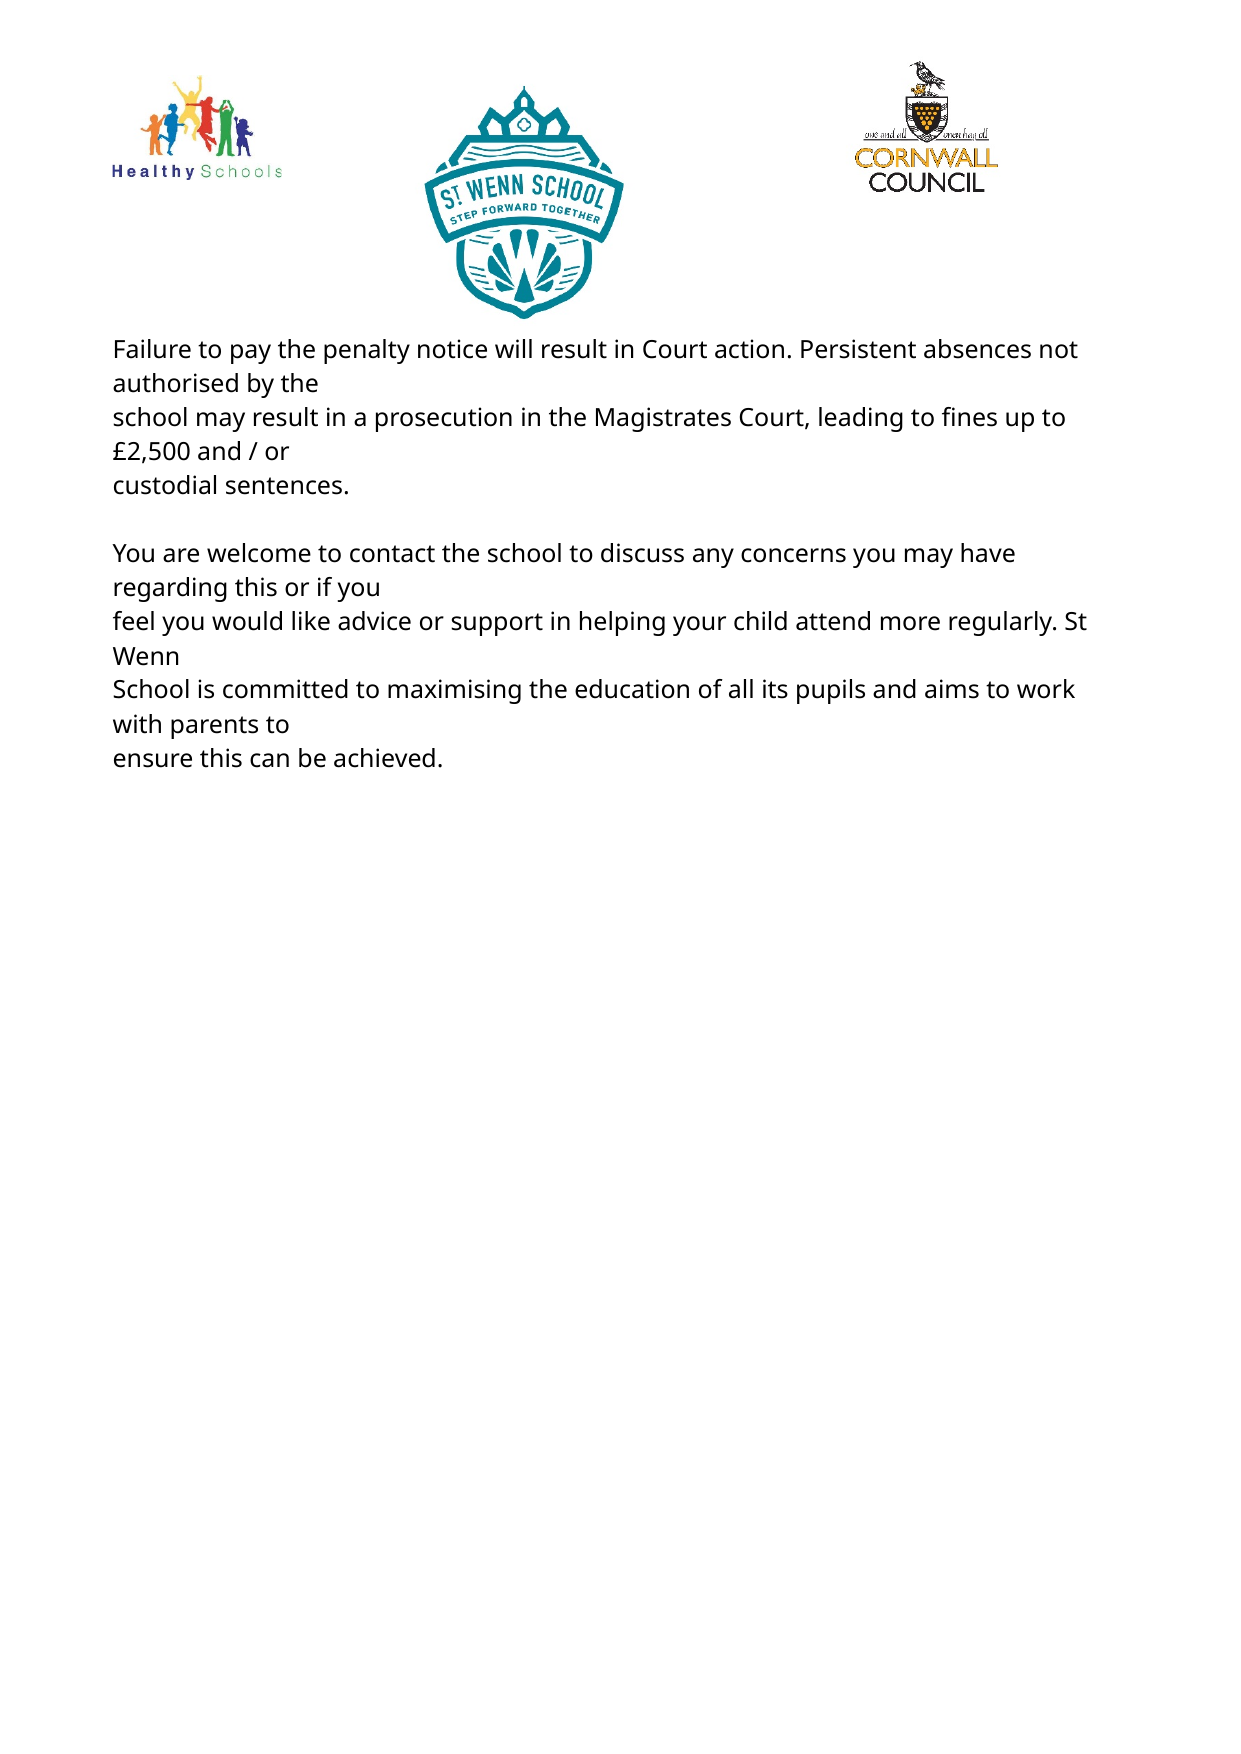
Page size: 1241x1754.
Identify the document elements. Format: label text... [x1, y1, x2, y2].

picture [393, 73, 652, 332]
text School is committed to maximising the education of all its pupils and aims to work with parents to [112, 672, 1128, 740]
picture [112, 75, 282, 180]
text feel you would like advice or support in helping your child attend more regularly. St Wenn [112, 604, 1128, 672]
text ensure this can be achieved. [112, 740, 1128, 774]
text Failure to pay the penalty notice will result in Court action. Persistent absences not authorised by the [112, 332, 1128, 400]
text You are welcome to contact the school to discuss any concerns you may have regarding this or if you [112, 536, 1128, 604]
text custodial sentences. [112, 468, 1128, 502]
text school may result in a prosecution in the Magistrates Court, leading to fines up to £2,500 and / or [112, 400, 1128, 468]
picture [836, 45, 1024, 216]
